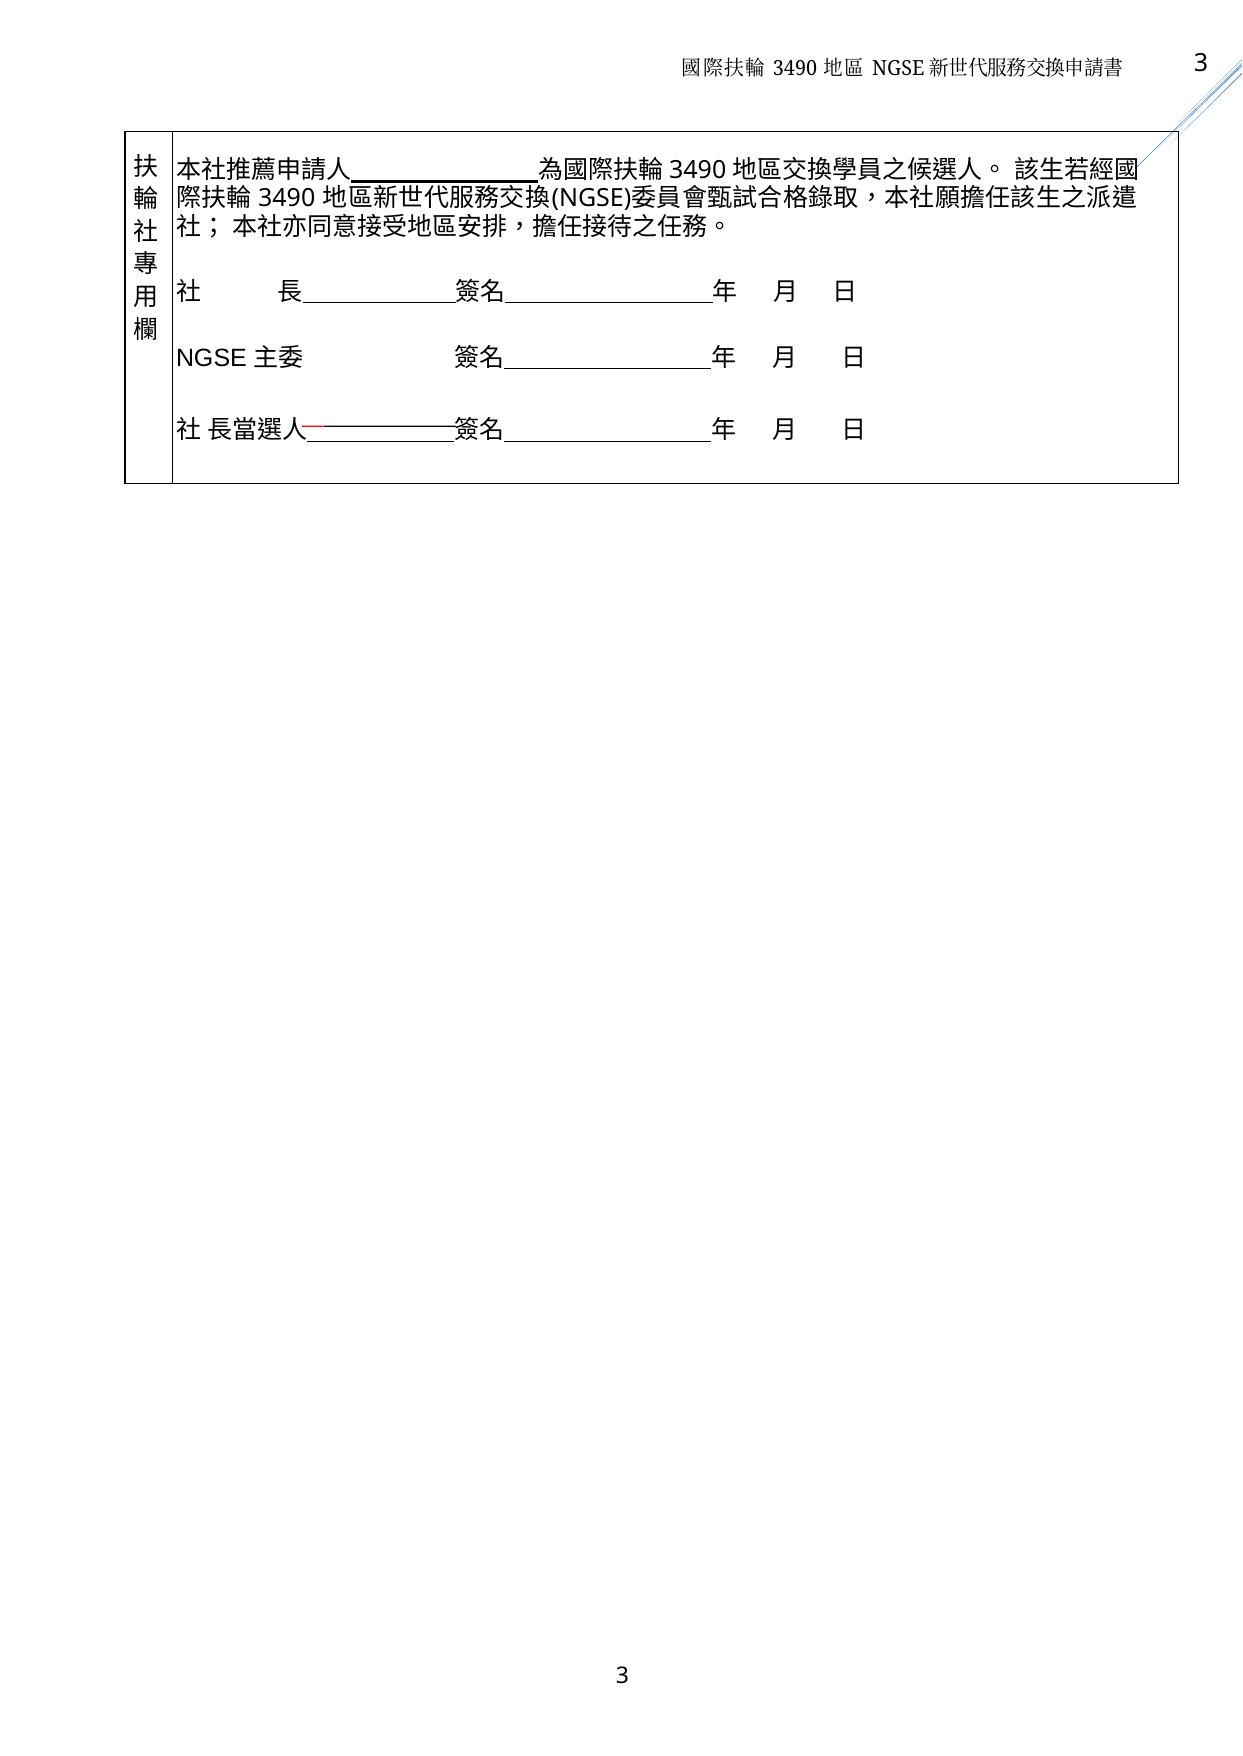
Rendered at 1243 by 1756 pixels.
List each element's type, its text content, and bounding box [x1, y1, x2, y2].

table_header 扶輪社專用欄 [126, 132, 172, 483]
table_header 本社推薦申請人 為國際扶輪 3490 地區交換學員之候選人。 該生若經國際扶輪 3490 地區新世代服務交換(NGSE)委員會甄試合格錄取，本社願擔任該生之派遣社； 本社亦同意接受地區安排，擔任接待之任務。 社 長 簽名 年 月 日 NGSE 主委 簽名 年 月 日社 長當選人 簽名 年 月 日 [173, 132, 1178, 483]
